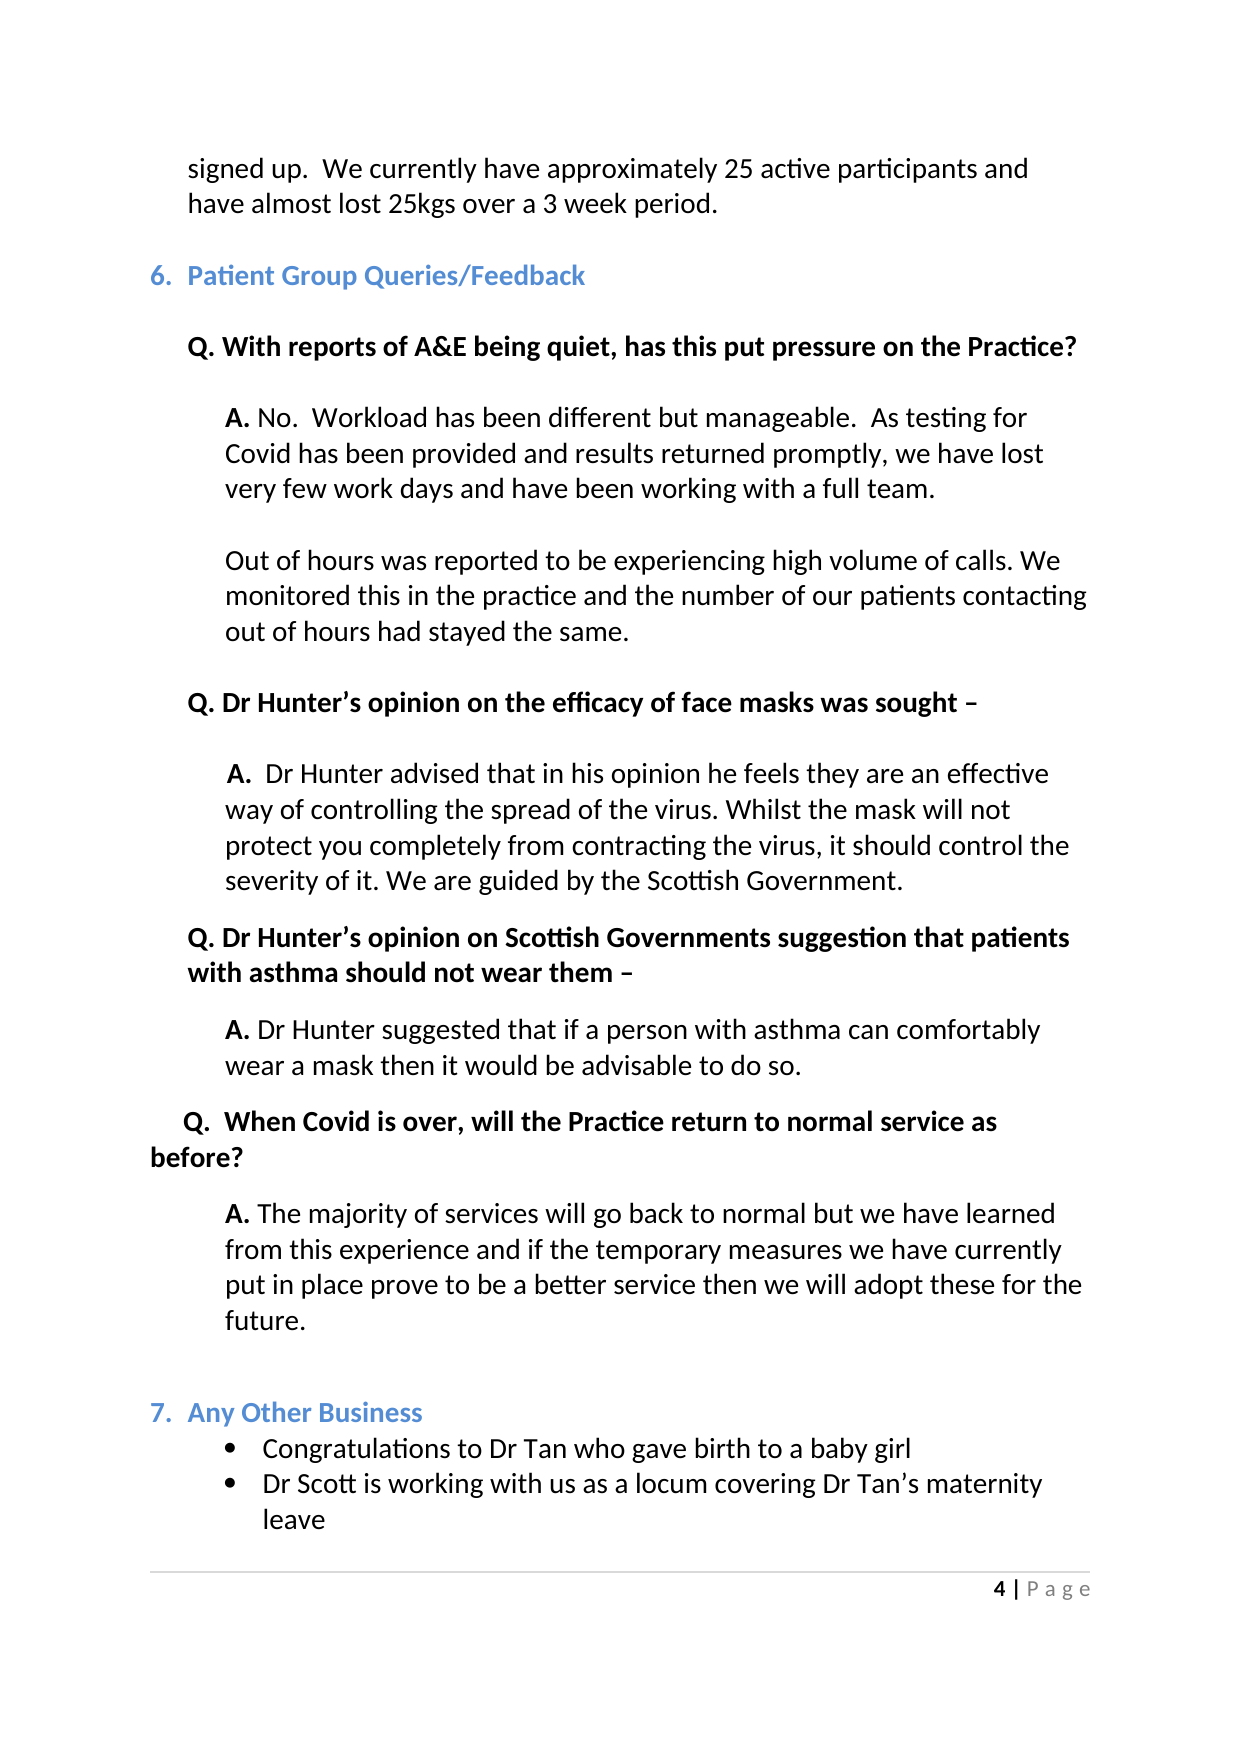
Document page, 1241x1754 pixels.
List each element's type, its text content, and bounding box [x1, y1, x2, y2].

list Q. Dr Hunter’s opinion on the efficacy of face masks was sought – [187, 684, 1090, 720]
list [187, 150, 1090, 221]
text Q. When Covid is over, will the Practice return to normal service as before? [150, 1103, 1090, 1174]
list Patient Group Queries/Feedback [150, 257, 1090, 292]
list Dr Scott is working with us as a locum covering Dr Tan’s maternity leave [225, 1465, 1090, 1537]
list A. No. Workload has been different but manageable. As testing for Covid has been provided and results returned promptly, we have lost very few work days and have been working with a full team. [225, 399, 1090, 506]
list Out of hours was reported to be experiencing high volume of calls. We monitored this in the practice and the number of our patients contacting out of hours had stayed the same. [225, 542, 1090, 649]
text A. Dr Hunter suggested that if a person with asthma can comfortably wear a mask then it would be advisable to do so. [225, 1011, 1090, 1082]
list A. Dr Hunter advised that in his opinion he feels they are an effective way of controlling the spread of the virus. Whilst the mask will not protect you completely from contracting the virus, it should control the severity of it. We are guided by the Scottish Government. [225, 756, 1090, 898]
text Q. Dr Hunter’s opinion on Scottish Governments suggestion that patients with asthma should not wear them – [187, 919, 1090, 990]
list Congratulations to Dr Tan who gave birth to a baby girl [225, 1430, 1090, 1465]
list Any Other Business [150, 1394, 1090, 1430]
list Q. With reports of A&E being quiet, has this put pressure on the Practice? [187, 328, 1090, 364]
text A. The majority of services will go back to normal but we have learned from this experience and if the temporary measures we have currently put in place prove to be a better service then we will adopt these for the future. [225, 1195, 1090, 1338]
